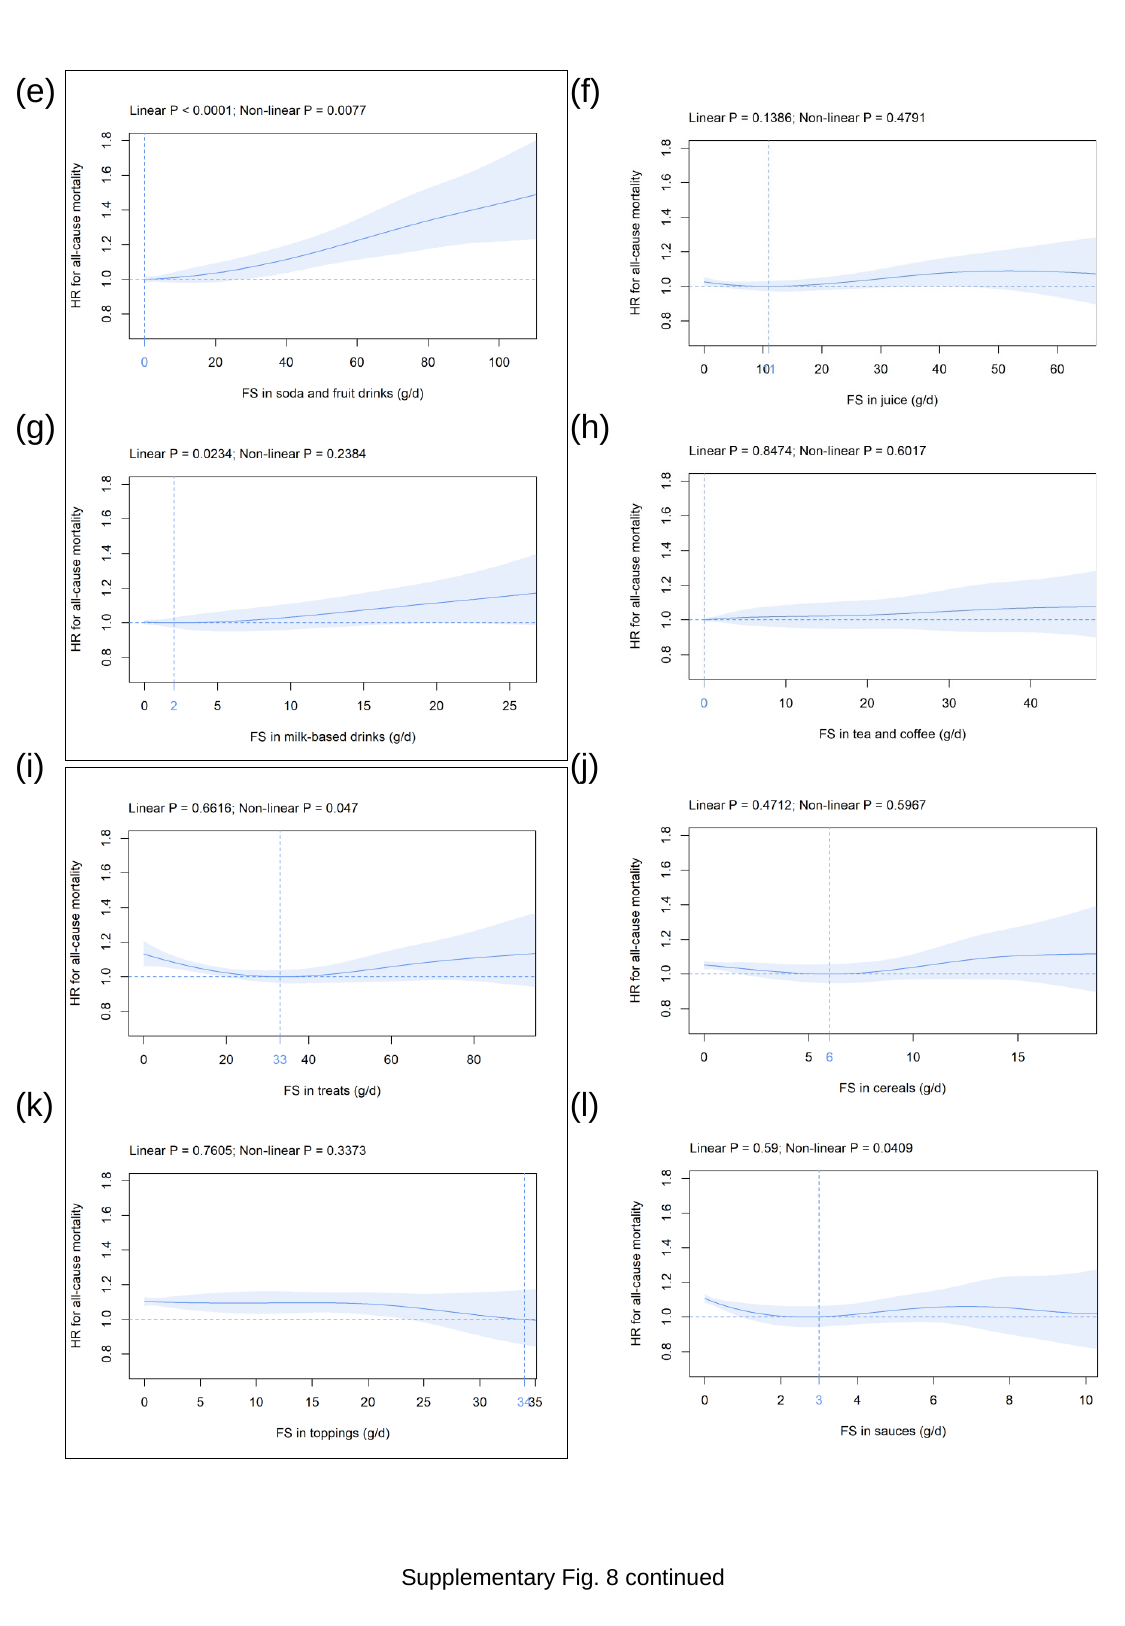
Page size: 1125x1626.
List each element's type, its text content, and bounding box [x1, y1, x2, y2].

picture [629, 112, 1097, 407]
picture [66, 1124, 567, 1458]
picture [66, 784, 567, 1085]
picture [626, 764, 1125, 1456]
text (k) (l) [15, 1085, 626, 1124]
picture [629, 446, 1097, 741]
text (i) (j) [15, 746, 1125, 784]
picture [66, 445, 567, 746]
text (e) (f) [15, 71, 1125, 109]
